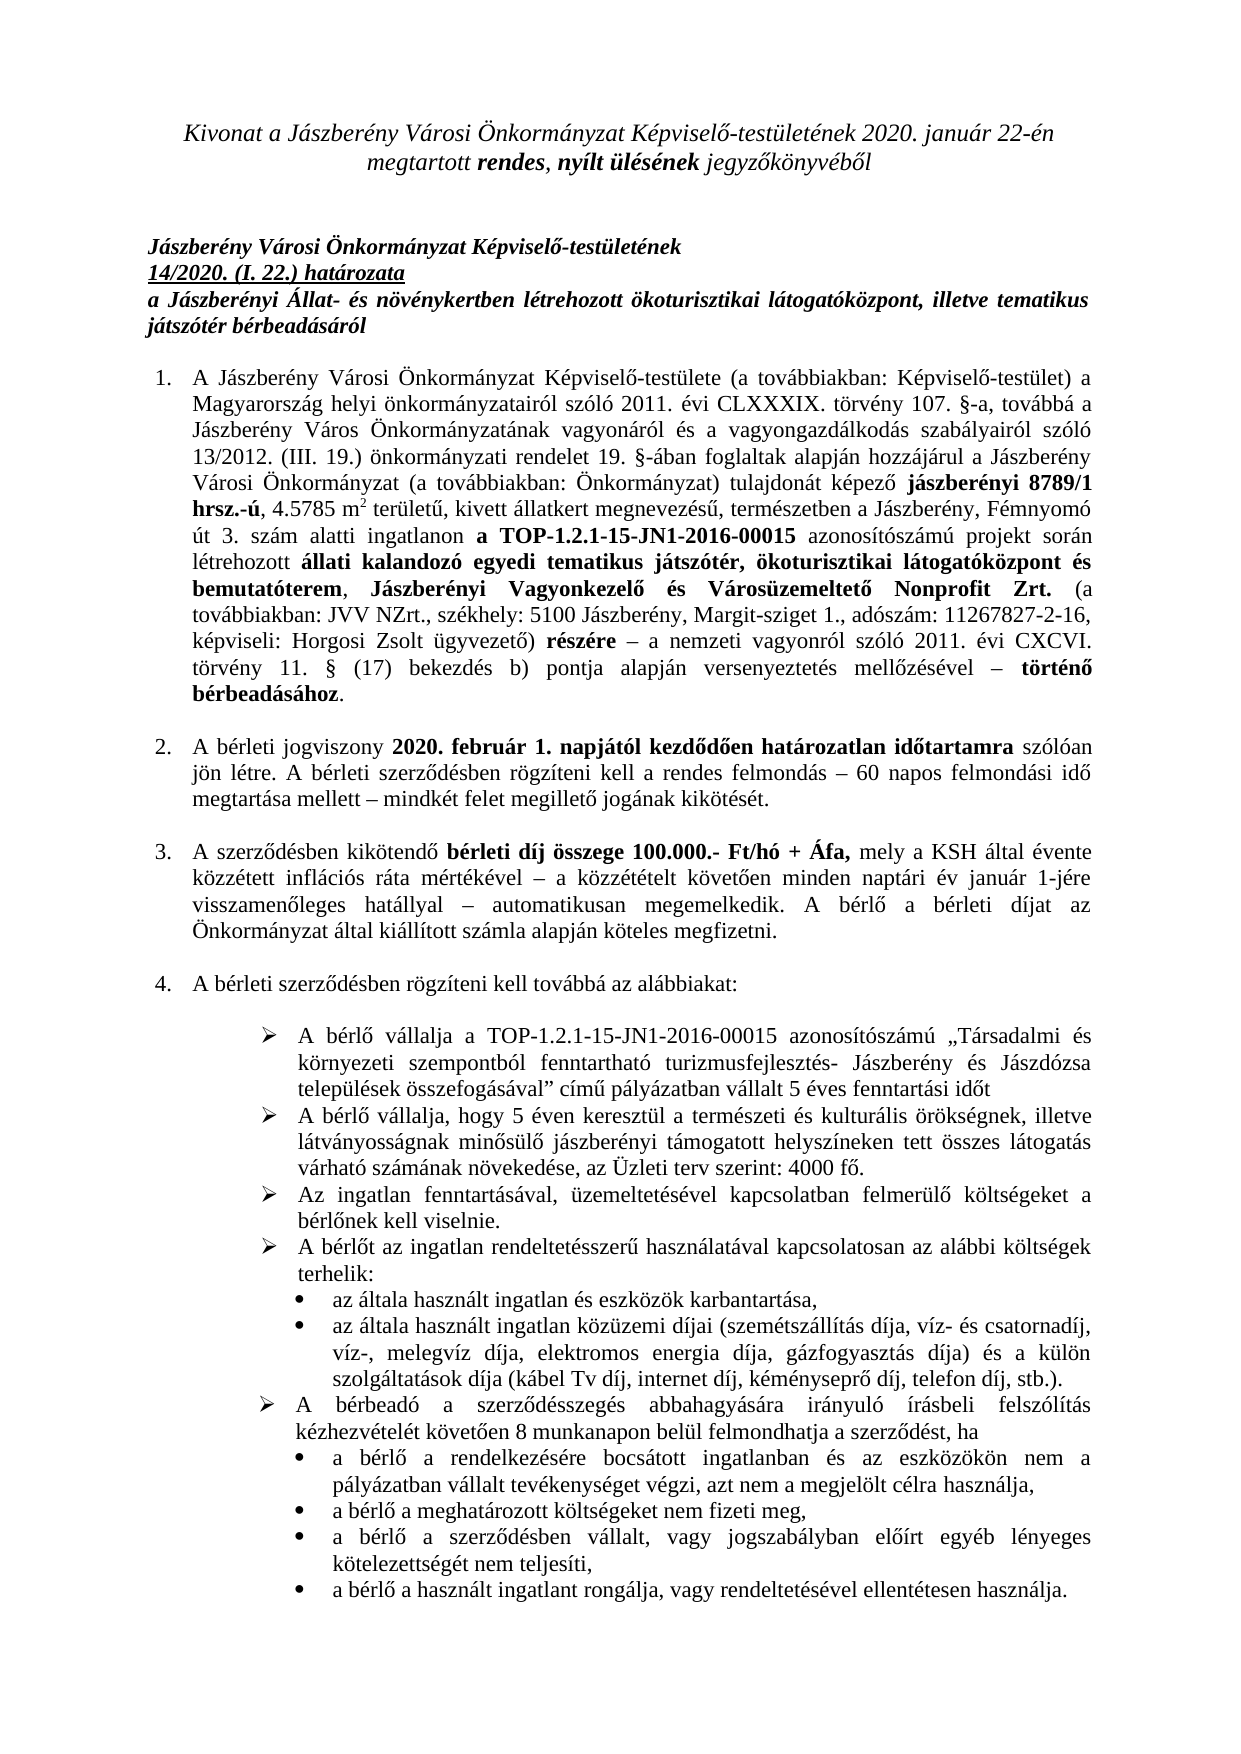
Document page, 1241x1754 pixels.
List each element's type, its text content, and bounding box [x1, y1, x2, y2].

list a bérlő a meghatározott költségeket nem fizeti meg, [295, 1497, 1093, 1523]
list A bérlő vállalja, hogy 5 éven keresztül a természeti és kulturális örökségnek, illetve látványosságnak minősülő jászberényi támogatott helyszíneken tett összes látogatás várható számának növekedése, az Üzleti terv szerint: 4000 fő. [260, 1102, 1093, 1181]
list A bérlő vállalja a TOP-1.2.1-15-JN1-2016-00015 azonosítószámú „Társadalmi és környezeti szempontból fenntartható turizmusfejlesztés- Jászberény és Jászdózsa települések összefogásával” című pályázatban vállalt 5 éves fenntartási időt [260, 1023, 1093, 1102]
list az általa használt ingatlan közüzemi díjai (szemétszállítás díja, víz- és csatornadíj, víz-, melegvíz díja, elektromos energia díja, gázfogyasztás díja) és a külön szolgáltatások díja (kábel Tv díj, internet díj, kéményseprő díj, telefon díj, stb.). [295, 1312, 1093, 1392]
list A bérbeadó a szerződésszegés abbahagyására irányuló írásbeli felszólítás kézhezvételét követően 8 munkanapon belül felmondhatja a szerződést, ha [258, 1392, 1093, 1444]
list A Jászberény Városi Önkormányzat Képviselő-testülete (a továbbiakban: Képviselő-testület) a Magyarország helyi önkormányzatairól szóló 2011. évi CLXXXIX. törvény 107. §-a, továbbá a Jászberény Város Önkormányzatának vagyonáról és a vagyongazdálkodás szabályairól szóló 13/2012. (III. 19.) önkormányzati rendelet 19. §-ában foglaltak alapján hozzájárul a Jászberény Városi Önkormányzat (a továbbiakban: Önkormányzat) tulajdonát képező jászberényi 8789/1 hrsz.-ú, 4.5785 m2 területű, kivett állatkert megnevezésű, természetben a Jászberény, Fémnyomó út 3. szám alatti ingatlanon a TOP-1.2.1-15-JN1-2016-00015 azonosítószámú projekt során létrehozott állati kalandozó egyedi tematikus játszótér, ökoturisztikai látogatóközpont és bemutatóterem, Jászberényi Vagyonkezelő és Városüzemeltető Nonprofit Zrt. (a továbbiakban: JVV NZrt., székhely: 5100 Jászberény, Margit-sziget 1., adószám: 11267827-2-16, képviseli: Horgosi Zsolt ügyvezető) részére – a nemzeti vagyonról szóló 2011. évi CXCVI. törvény 11. § (17) bekezdés b) pontja alapján versenyeztetés mellőzésével – történő bérbeadásához. [154, 364, 1093, 706]
list a bérlő a használt ingatlant rongálja, vagy rendeltetésével ellentétesen használja. [295, 1576, 1093, 1602]
list A szerződésben kikötendő bérleti díj összege 100.000.- Ft/hó + Áfa, mely a KSH által évente közzétett inflációs ráta mértékével – a közzétételt követően minden naptári év január 1-jére visszamenőleges hatállyal – automatikusan megemelkedik. A bérlő a bérleti díjat az Önkormányzat által kiállított számla alapján köteles megfizetni. [154, 838, 1093, 943]
list A bérleti jogviszony 2020. február 1. napjától kezdődően határozatlan időtartamra szólóan jön létre. A bérleti szerződésben rögzíteni kell a rendes felmondás – 60 napos felmondási idő megtartása mellett – mindkét felet megillető jogának kikötését. [154, 733, 1093, 812]
text a Jászberényi Állat- és növénykertben létrehozott ökoturisztikai látogatóközpont, illetve tematikus játszótér bérbeadásáról [148, 286, 1093, 338]
list A bérlőt az ingatlan rendeltetésszerű használatával kapcsolatosan az alábbi költségek terhelik: [260, 1233, 1093, 1286]
text Kivonat a Jászberény Városi Önkormányzat Képviselő-testületének 2020. január 22-én megtartott rendes, nyílt ülésének jegyzőkönyvéből [148, 118, 1093, 176]
text 14/2020. (I. 22.) határozata [148, 259, 1093, 286]
text Jászberény Városi Önkormányzat Képviselő-testületének [148, 233, 1093, 259]
list a bérlő a rendelkezésére bocsátott ingatlanban és az eszközökön nem a pályázatban vállalt tevékenységet végzi, azt nem a megjelölt célra használja, [295, 1444, 1093, 1497]
list az általa használt ingatlan és eszközök karbantartása, [295, 1286, 1093, 1312]
list A bérleti szerződésben rögzíteni kell továbbá az alábbiakat: [154, 970, 1093, 996]
list a bérlő a szerződésben vállalt, vagy jogszabályban előírt egyéb lényeges kötelezettségét nem teljesíti, [295, 1523, 1093, 1576]
list Az ingatlan fenntartásával, üzemeltetésével kapcsolatban felmerülő költségeket a bérlőnek kell viselnie. [260, 1181, 1093, 1233]
